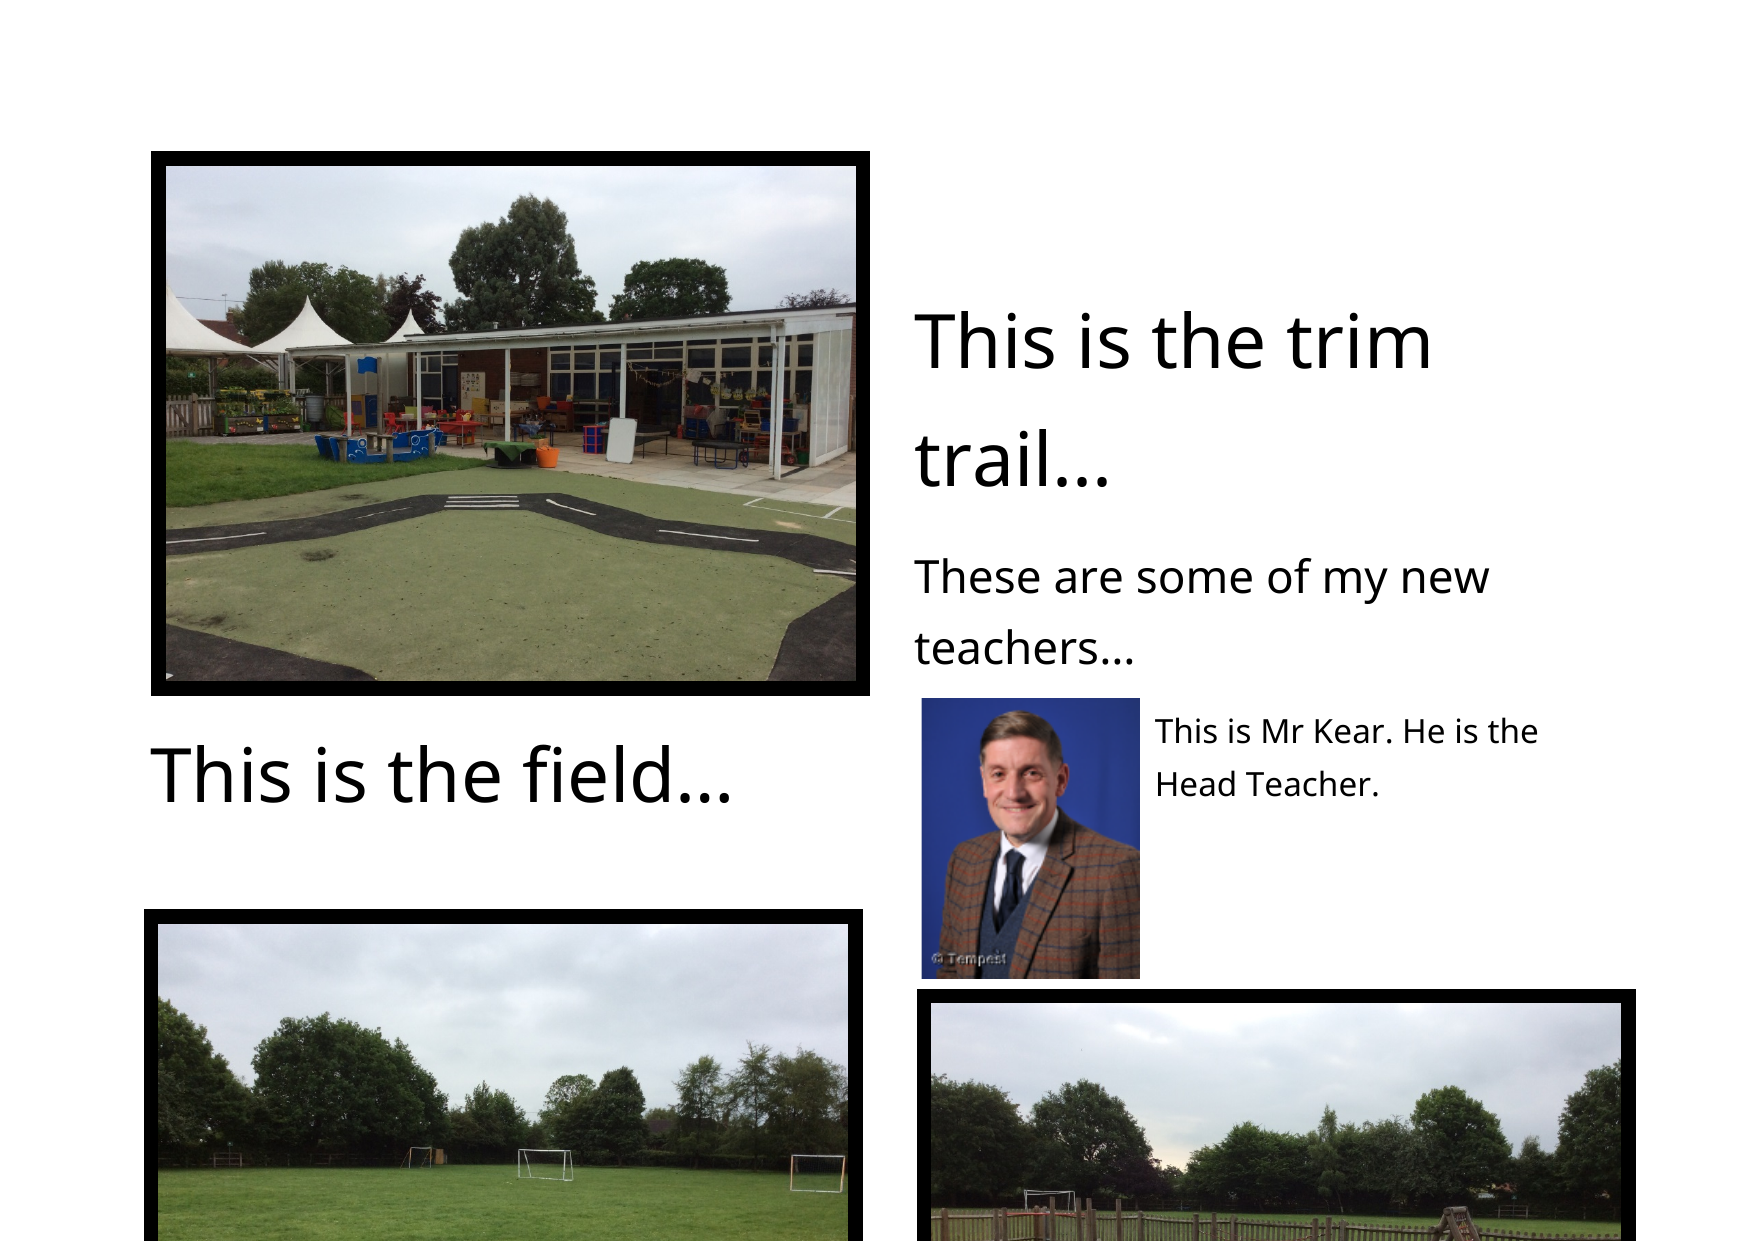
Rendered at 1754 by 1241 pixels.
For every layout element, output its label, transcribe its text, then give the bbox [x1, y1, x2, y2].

picture [166, 166, 856, 681]
text This is the field… [150, 722, 840, 824]
text This is Mr Kear. He is the Head Teacher. [1154, 708, 1604, 806]
text These are some of my new teachers… [914, 544, 1604, 678]
picture [931, 1003, 1621, 1241]
picture [921, 698, 1140, 979]
picture [158, 924, 848, 1241]
text This is the trim trail... [914, 288, 1604, 508]
